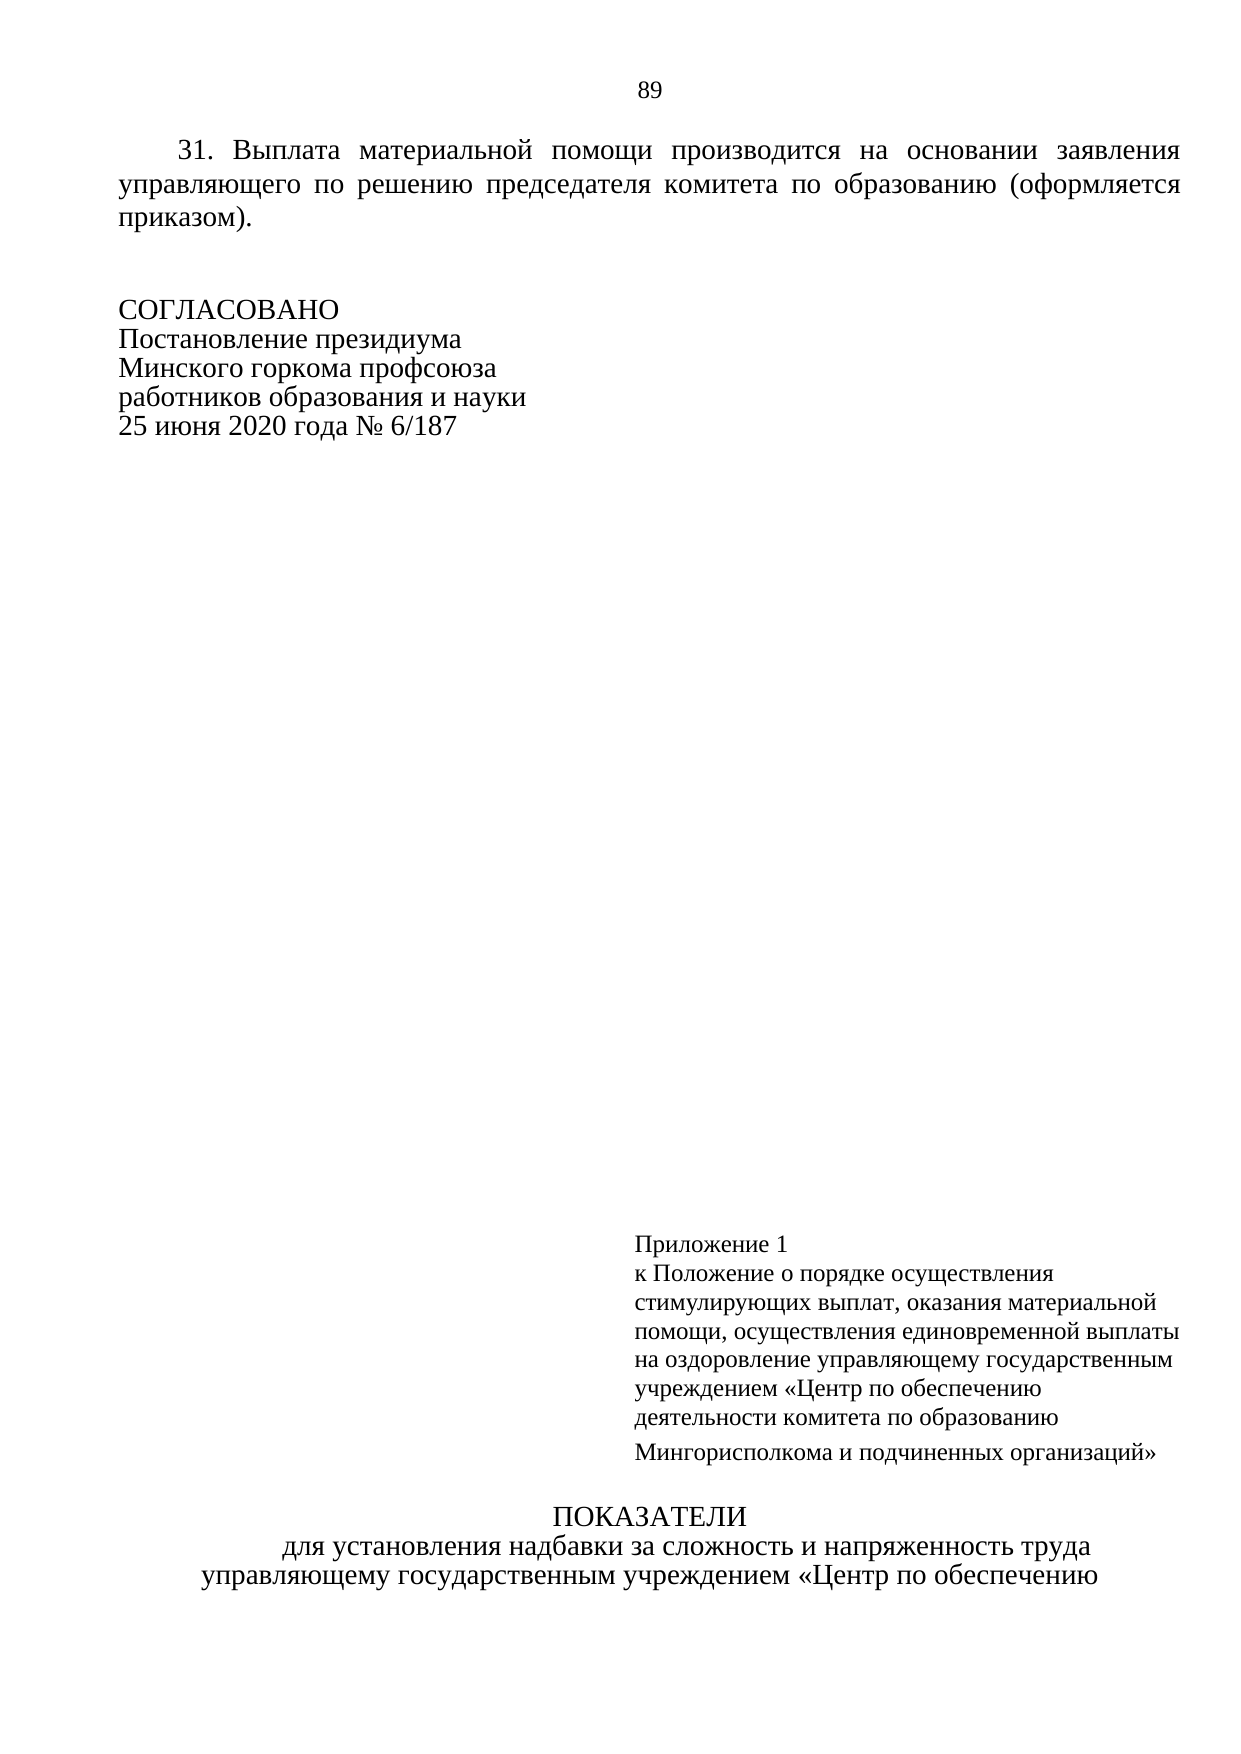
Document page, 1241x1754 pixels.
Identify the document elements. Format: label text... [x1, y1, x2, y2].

text СОГЛАСОВАНО [118, 296, 1181, 325]
text ПОКАЗАТЕЛИ [118, 1503, 1181, 1532]
text Минского горкома профсоюза [118, 354, 1181, 383]
text Приложение 1 [561, 1229, 1181, 1258]
text работников образования и науки [118, 383, 1181, 412]
text 25 июня 2020 года № 6/187 [118, 412, 1181, 442]
text Постановление президиума [118, 325, 1181, 354]
text 31. Выплата материальной помощи производится на основании заявления управляющего по решению председателя комитета по образованию (оформляется приказом). [118, 132, 1181, 233]
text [118, 1532, 1181, 1590]
text к Положение о порядке осуществления стимулирующих выплат, оказания материальной помощи, осуществления единовременной выплаты на оздоровление управляющему государственным учреждением «Центр по обеспечению деятельности комитета по образованию Мингорисполкома и подчиненных организаций» [634, 1258, 1181, 1467]
